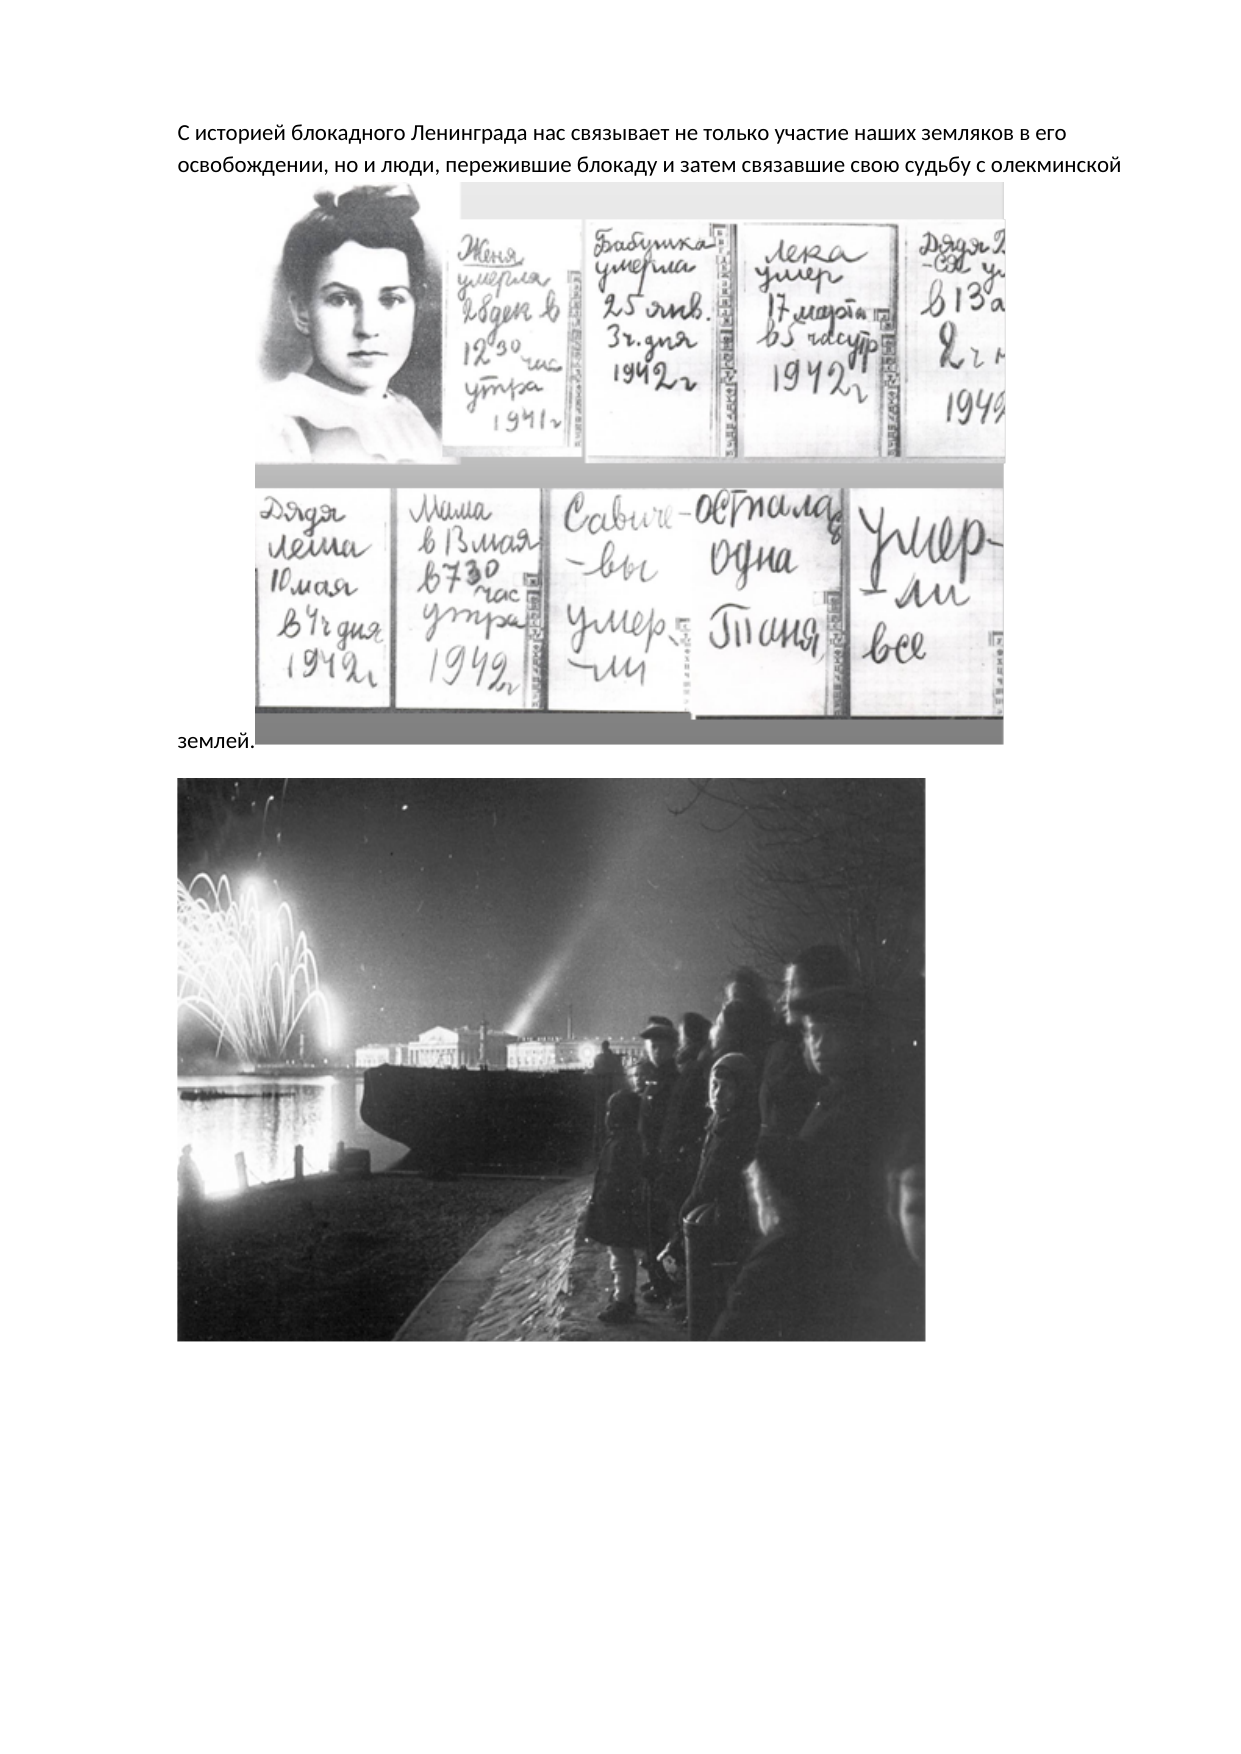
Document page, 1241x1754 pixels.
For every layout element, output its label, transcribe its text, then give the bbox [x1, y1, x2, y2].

picture [177, 778, 929, 1345]
picture [255, 182, 1007, 748]
